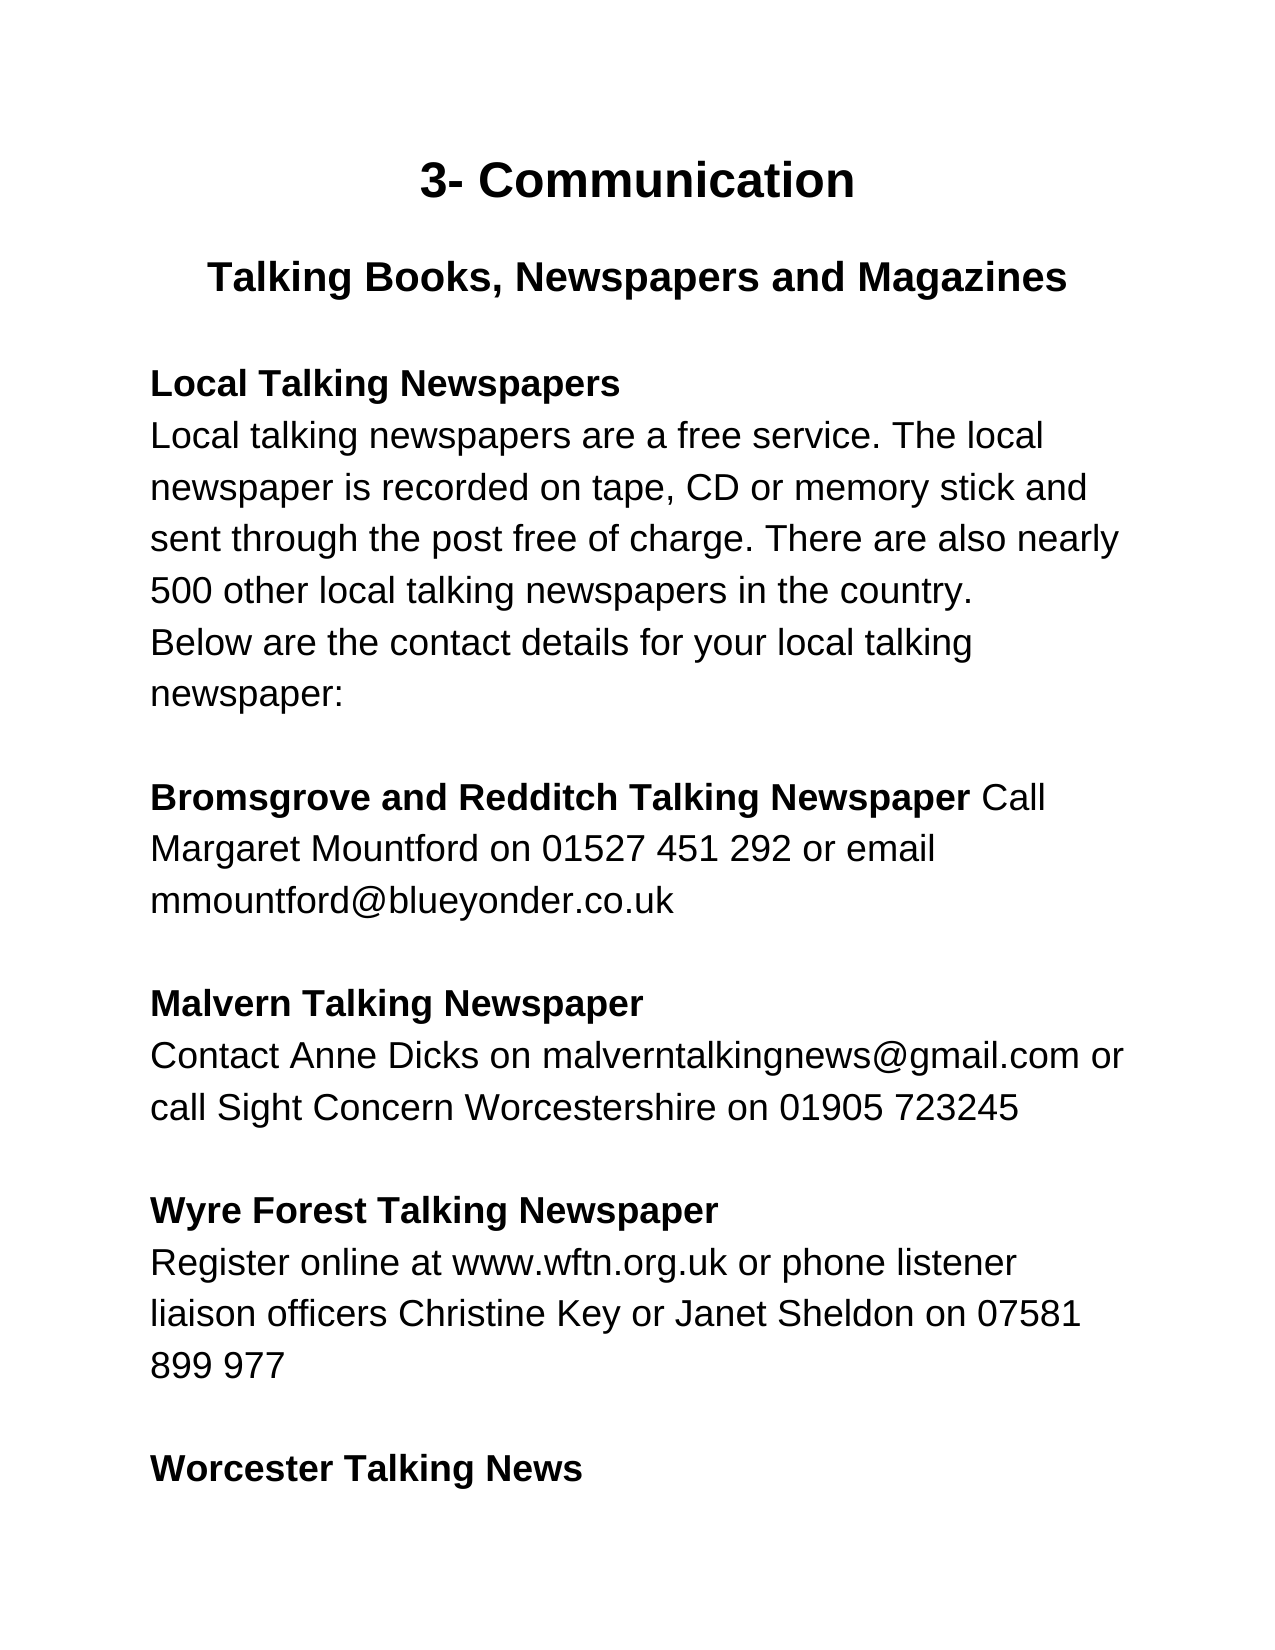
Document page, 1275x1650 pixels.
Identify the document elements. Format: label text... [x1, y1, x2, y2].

text Worcester Talking News [150, 1447, 1125, 1490]
text Wyre Forest Talking Newspaper [150, 1188, 1125, 1231]
text 3- Communication [150, 150, 1125, 207]
text Contact Anne Dicks on malverntalkingnews@gmail.com or call Sight Concern Worcestershire on 01905 723245 [150, 1033, 1125, 1128]
text Bromsgrove and Redditch Talking Newspaper Call Margaret Mountford on 01527 451 292 or email mmountford@blueyonder.co.uk [150, 775, 1125, 921]
text Local talking newspapers are a free service. The local newspaper is recorded on tape, CD or memory stick and sent through the post free of charge. There are also nearly 500 other local talking newspapers in the country. [150, 413, 1125, 611]
text Register online at www.wftn.org.uk or phone listener liaison officers Christine Key or Janet Sheldon on 07581 899 977 [150, 1240, 1125, 1386]
text Talking Books, Newspapers and Magazines [150, 252, 1125, 300]
text Below are the contact details for your local talking newspaper: [150, 620, 1125, 715]
text Local Talking Newspapers [150, 362, 1125, 405]
text Malvern Talking Newspaper [150, 982, 1125, 1025]
